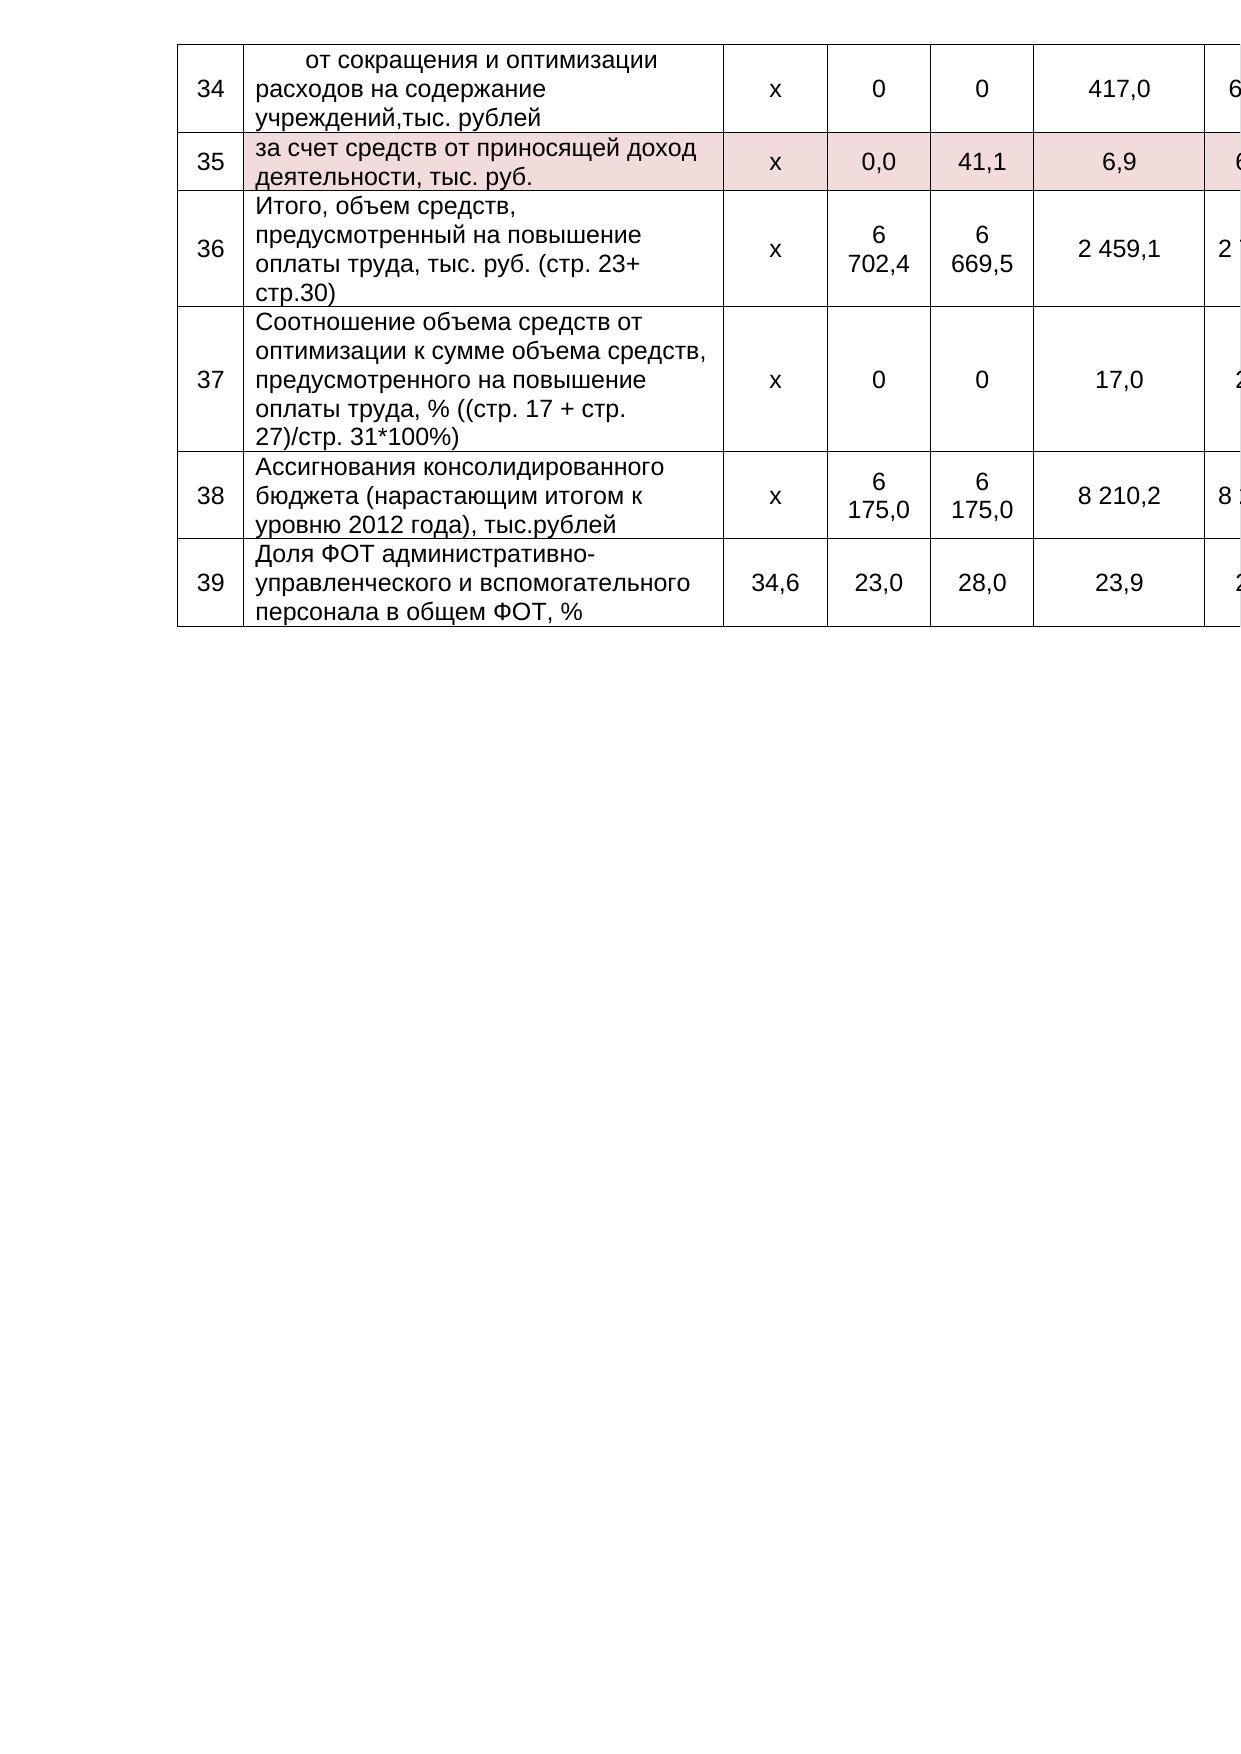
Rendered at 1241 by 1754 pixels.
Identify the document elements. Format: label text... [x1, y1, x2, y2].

table_cell 39 [178, 539, 243, 626]
table_cell 417,0 [1034, 45, 1204, 132]
table_cell 6 702,4 [828, 191, 930, 306]
table_cell х [724, 133, 827, 190]
table_cell Соотношение объема средств от оптимизации к сумме объема средств, предусмотренного на повышение оплаты труда, % ((стр. 17 + стр. 27)/стр. 31*100%) [244, 307, 723, 451]
table_cell 8 210,2 [1205, 452, 1240, 538]
table_cell 37 [178, 307, 243, 451]
table_cell 0 [931, 307, 1033, 451]
table_cell х [724, 307, 827, 451]
table_cell 6 175,0 [931, 452, 1033, 538]
table_cell 6 175,0 [828, 452, 930, 538]
table_cell 24,9 [1205, 539, 1240, 626]
table_cell 0,0 [828, 133, 930, 190]
table_cell 6,9 [1034, 133, 1204, 190]
table_cell 35 [178, 133, 243, 190]
table_cell 8 210,2 [1034, 452, 1204, 538]
table_cell 28,0 [931, 539, 1033, 626]
table_cell х [724, 45, 827, 132]
table_cell 6 669,5 [931, 191, 1033, 306]
table_cell Итого, объем средств, предусмотренный на повышение оплаты труда, тыс. руб. (стр. 23+ стр.30) [244, 191, 723, 306]
table_cell х [724, 452, 827, 538]
table_cell 0 [931, 45, 1033, 132]
table_cell от сокращения и оптимизации расходов на содержание учреждений,тыс. рублей [244, 45, 723, 132]
table_cell 24,4 [1205, 307, 1240, 451]
table_cell Ассигнования консолидированного бюджета (нарастающим итогом к уровню 2012 года), тыс.рублей [244, 452, 723, 538]
table_cell 17,0 [1034, 307, 1204, 451]
table_cell 23,9 [1034, 539, 1204, 626]
table_cell 41,1 [931, 133, 1033, 190]
table_cell 65,8 [1205, 133, 1240, 190]
table_cell 2 779,9 [1205, 191, 1240, 306]
table_cell Доля ФОТ административно- управленческого и вспомогательного персонала в общем ФОТ, % [244, 539, 723, 626]
table_cell 36 [178, 191, 243, 306]
table_cell 38 [178, 452, 243, 538]
table_cell за счет средств от приносящей доход деятельности, тыс. руб. [244, 133, 723, 190]
table_cell 34 [178, 45, 243, 132]
table_cell х [724, 191, 827, 306]
table_cell 34,6 [724, 539, 827, 626]
table_cell 0 [828, 45, 930, 132]
table_cell 23,0 [828, 539, 930, 626]
table_cell 2 459,1 [1034, 191, 1204, 306]
table_cell 0 [828, 307, 930, 451]
table_cell 678,9 [1205, 45, 1240, 132]
